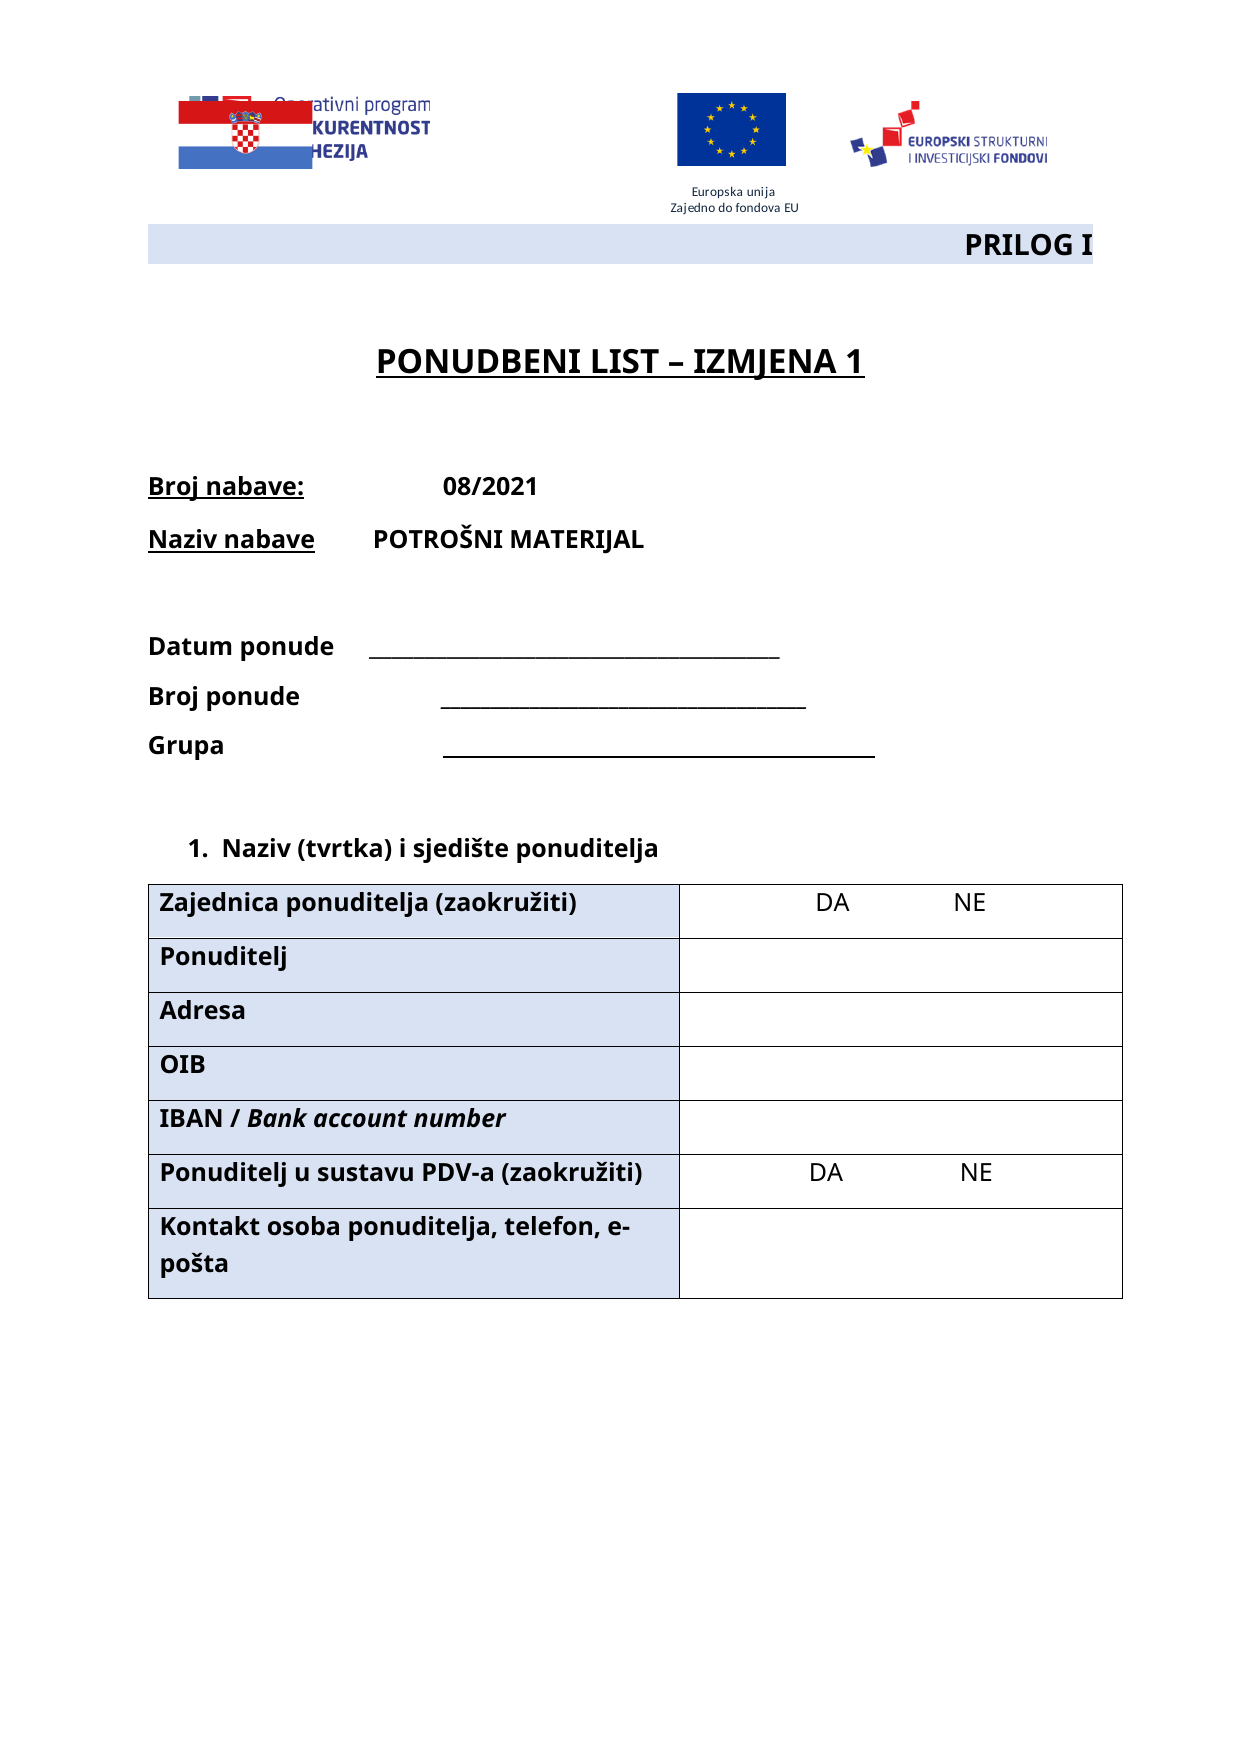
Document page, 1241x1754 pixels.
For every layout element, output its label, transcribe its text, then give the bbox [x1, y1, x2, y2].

text PONUDBENI LIST – IZMJENA 1 [148, 337, 1093, 383]
text Broj nabave: 08/2021 [148, 469, 1093, 503]
table_cell [680, 939, 1122, 992]
text PRILOG I [148, 224, 1093, 264]
table_cell [680, 1047, 1122, 1100]
table_header Zajednica ponuditelja (zaokružiti) [149, 885, 679, 937]
table_cell Ponuditelj [149, 939, 679, 992]
table_header DA NE [680, 885, 1122, 937]
text Naziv nabave POTROŠNI MATERIJAL [148, 522, 1093, 556]
table_cell IBAN / Bank account number [149, 1101, 679, 1154]
text Datum ponude _____________________________________ [148, 629, 1093, 663]
picture [178, 96, 430, 169]
text Broj ponude _____________________________________ [148, 678, 1093, 712]
table_cell Ponuditelj u sustavu PDV-a (zaokružiti) [149, 1155, 679, 1208]
picture [677, 93, 786, 166]
table_cell [680, 993, 1122, 1046]
list Naziv (tvrtka) i sjedište ponuditelja [187, 830, 1093, 864]
table_cell OIB [149, 1047, 679, 1100]
text Grupa ___________________ [148, 727, 1093, 762]
table_cell Adresa [149, 993, 679, 1046]
table_cell DA NE [680, 1155, 1122, 1208]
table_cell [680, 1209, 1122, 1298]
picture [850, 101, 1047, 167]
table_cell [680, 1101, 1122, 1154]
table_cell Kontakt osoba ponuditelja, telefon, e-pošta [149, 1209, 679, 1298]
